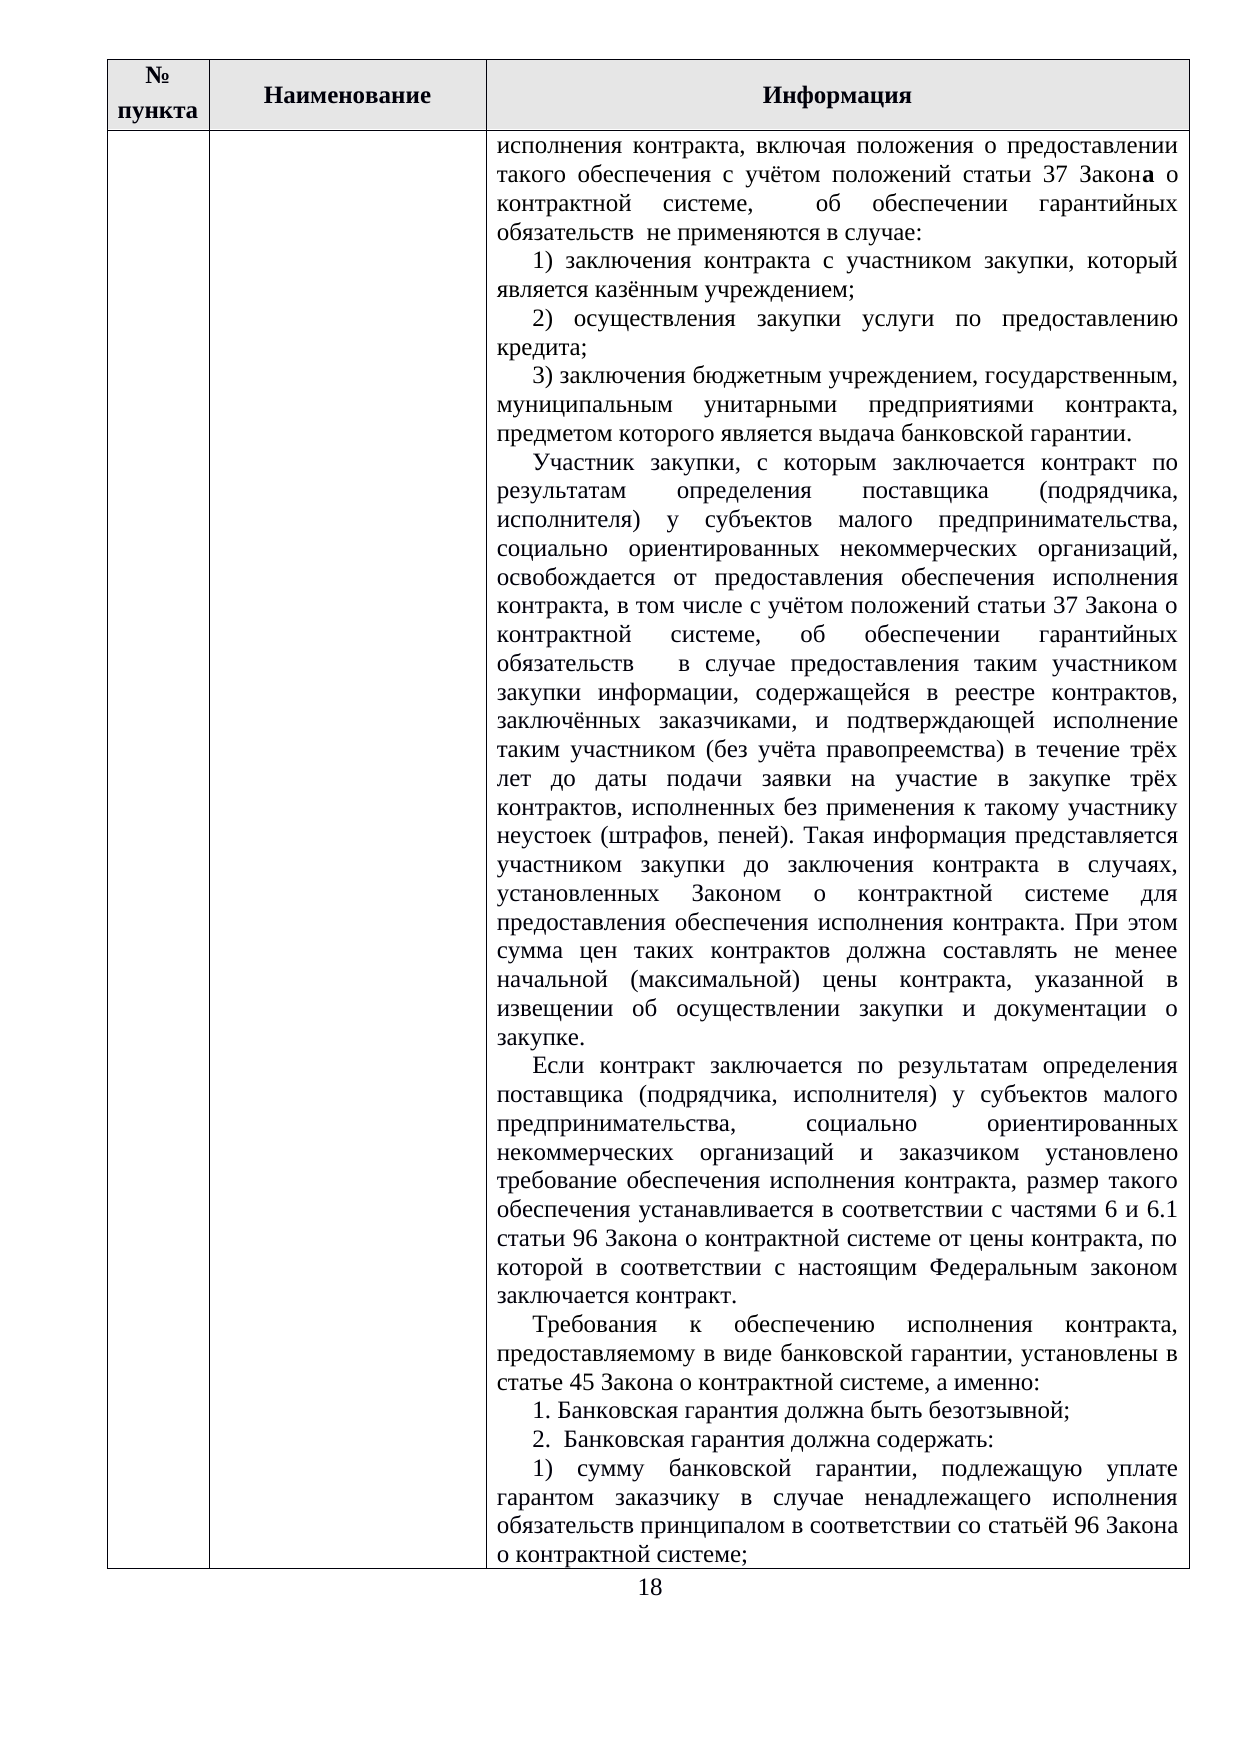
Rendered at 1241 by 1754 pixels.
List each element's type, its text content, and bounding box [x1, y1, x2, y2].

table_header № пункта [108, 60, 209, 129]
table_cell [108, 131, 209, 1568]
table_header Информация [487, 60, 1189, 129]
table_header Наименование [210, 60, 486, 129]
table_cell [210, 131, 486, 1568]
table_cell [487, 131, 1189, 1568]
